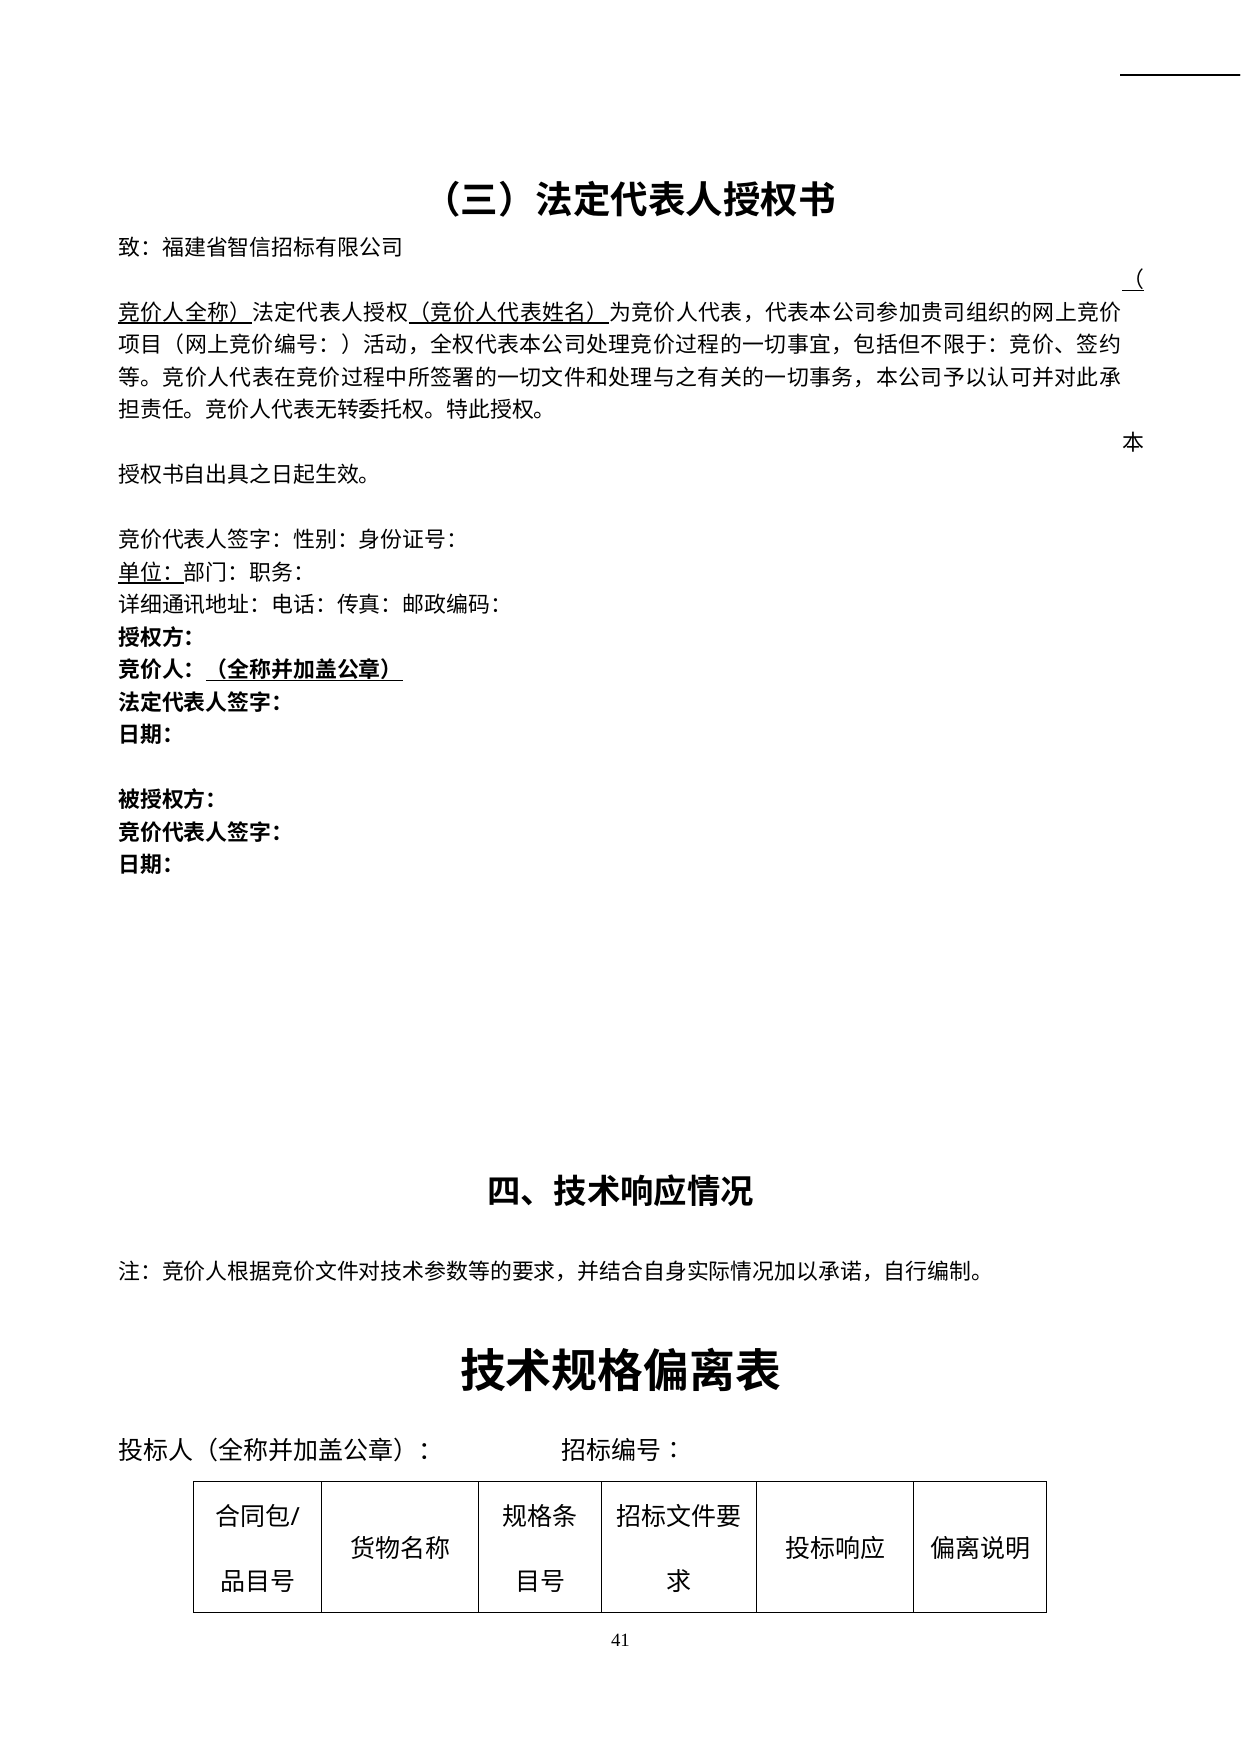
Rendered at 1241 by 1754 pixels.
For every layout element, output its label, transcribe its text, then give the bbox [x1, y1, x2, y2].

text 日期： [118, 717, 1122, 749]
table_header 货物名称 [322, 1482, 478, 1612]
text 注：竞价人根据竞价文件对技术参数等的要求，并结合自身实际情况加以承诺，自行编制。 [118, 1253, 1122, 1286]
text 竞价代表人签字：性别：身份证号： [118, 522, 1122, 554]
text 竞价代表人签字： [118, 814, 1122, 847]
text 详细通讯地址：电话：传真：邮政编码： [118, 587, 1122, 619]
table_header 规格条目号 [479, 1482, 601, 1612]
text （三）法定代表人授权书 [137, 164, 1122, 229]
text 被授权方： [118, 782, 1122, 814]
text 竞价人：（全称并加盖公章） [118, 652, 1122, 684]
text （竞价人全称）法定代表人授权（竞价人代表姓名）为竞价人代表，代表本公司参加贵司组织的网上竞价项目（网上竞价编号：）活动，全权代表本公司处理竞价过程的一切事宜，包括但不限于：竞价、签约等。竞价人代表在竞价过程中所签署的一切文件和处理与之有关的一切事务，本公司予以认可并对此承担责任。竞价人代表无转委托权。特此授权。 [118, 262, 1122, 424]
text 投标人（全称并加盖公章）： 招标编号∶ [118, 1416, 1122, 1481]
text 本授权书自出具之日起生效。 [118, 424, 1122, 489]
text 法定代表人签字： [118, 684, 1122, 717]
table_header 偏离说明 [914, 1482, 1046, 1612]
table_header 投标响应 [757, 1482, 913, 1612]
table_header 合同包/品目号 [194, 1482, 321, 1612]
table_header 招标文件要求 [602, 1482, 756, 1612]
text 授权方： [118, 619, 1122, 652]
text 四、技术响应情况 [118, 1156, 1122, 1221]
text 日期： [118, 847, 1122, 879]
text 致：福建省智信招标有限公司 [118, 229, 1122, 262]
text 技术规格偏离表 [118, 1318, 1122, 1416]
text 单位：部门：职务： [118, 554, 1122, 587]
